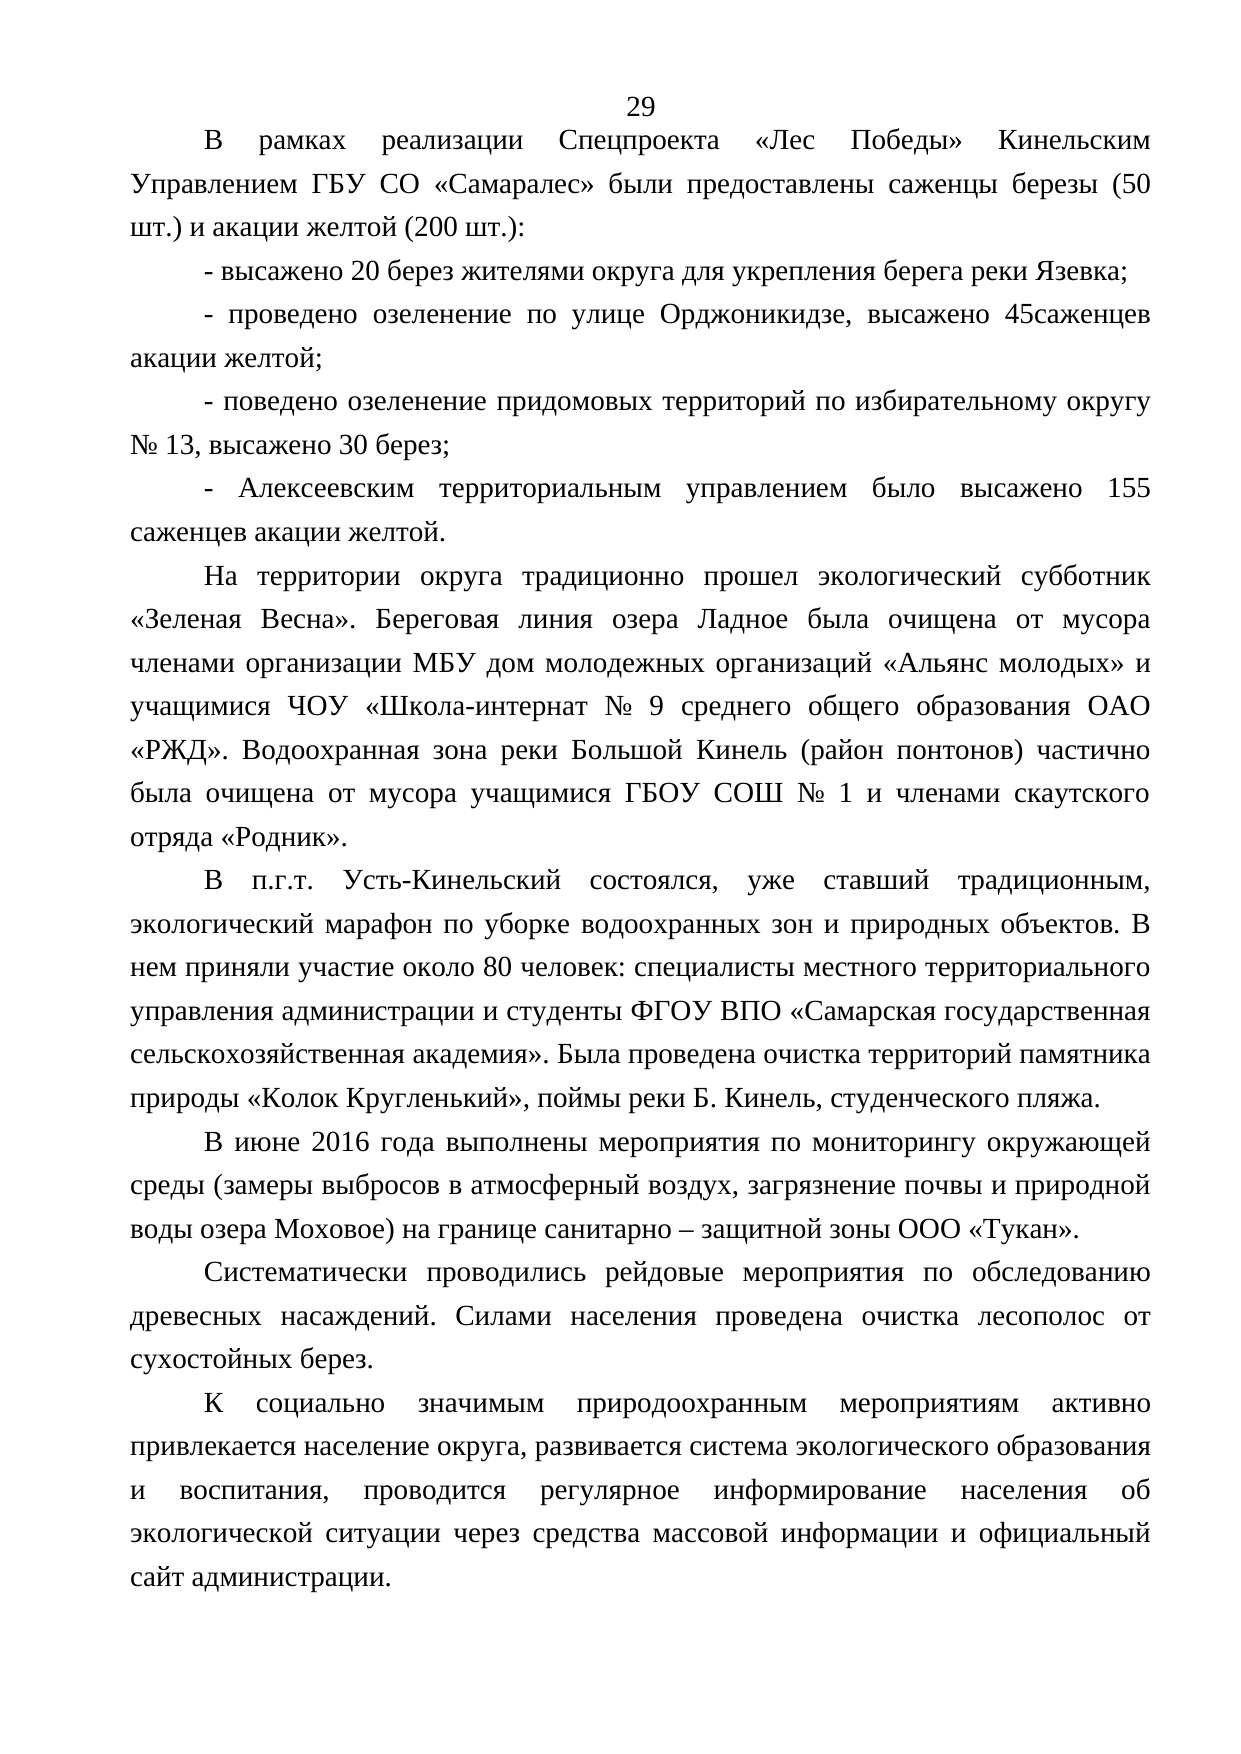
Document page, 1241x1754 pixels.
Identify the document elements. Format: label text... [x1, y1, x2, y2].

text К социально значимым природоохранным мероприятиям активно привлекается население округа, развивается система экологического образования и воспитания, проводится регулярное информирование населения об экологической ситуации через средства массовой информации и официальный сайт администрации. [130, 1385, 1152, 1593]
text - высажено 20 берез жителями округа для укрепления берега реки Язевка; [130, 253, 1152, 286]
text - проведено озеленение по улице Орджоникидзе, высажено 45саженцев акации желтой; [130, 296, 1152, 373]
text В июне 2016 года выполнены мероприятия по мониторингу окружающей среды (замеры выбросов в атмосферный воздух, загрязнение почвы и природной воды озера Моховое) на границе санитарно – защитной зоны ООО «Тукан». [130, 1124, 1152, 1244]
text На территории округа традиционно прошел экологический субботник «Зеленая Весна». Береговая линия озера Ладное была очищена от мусора членами организации МБУ дом молодежных организаций «Альянс молодых» и учащимися ЧОУ «Школа-интернат № 9 среднего общего образования ОАО «РЖД». Водоохранная зона реки Большой Кинель (район понтонов) частично была очищена от мусора учащимися ГБОУ СОШ № 1 и членами скаутского отряда «Родник». [130, 558, 1152, 852]
text - поведено озеленение придомовых территорий по избирательному округу № 13, высажено 30 берез; [130, 383, 1152, 461]
text В рамках реализации Спецпроекта «Лес Победы» Кинельским Управлением ГБУ СО «Самаралес» были предоставлены саженцы березы (50 шт.) и акации желтой (200 шт.): [130, 122, 1152, 243]
text В п.г.т. Усть-Кинельский состоялся, уже ставший традиционным, экологический марафон по уборке водоохранных зон и природных объектов. В нем приняли участие около 80 человек: специалисты местного территориального управления администрации и студенты ФГОУ ВПО «Самарская государственная сельскохозяйственная академия». Была проведена очистка территорий памятника природы «Колок Кругленький», поймы реки Б. Кинель, студенческого пляжа. [130, 862, 1152, 1114]
text Систематически проводились рейдовые мероприятия по обследованию древесных насаждений. Силами населения проведена очистка лесополос от сухостойных берез. [130, 1254, 1152, 1375]
text - Алексеевским территориальным управлением было высажено 155 саженцев акации желтой. [130, 471, 1152, 548]
